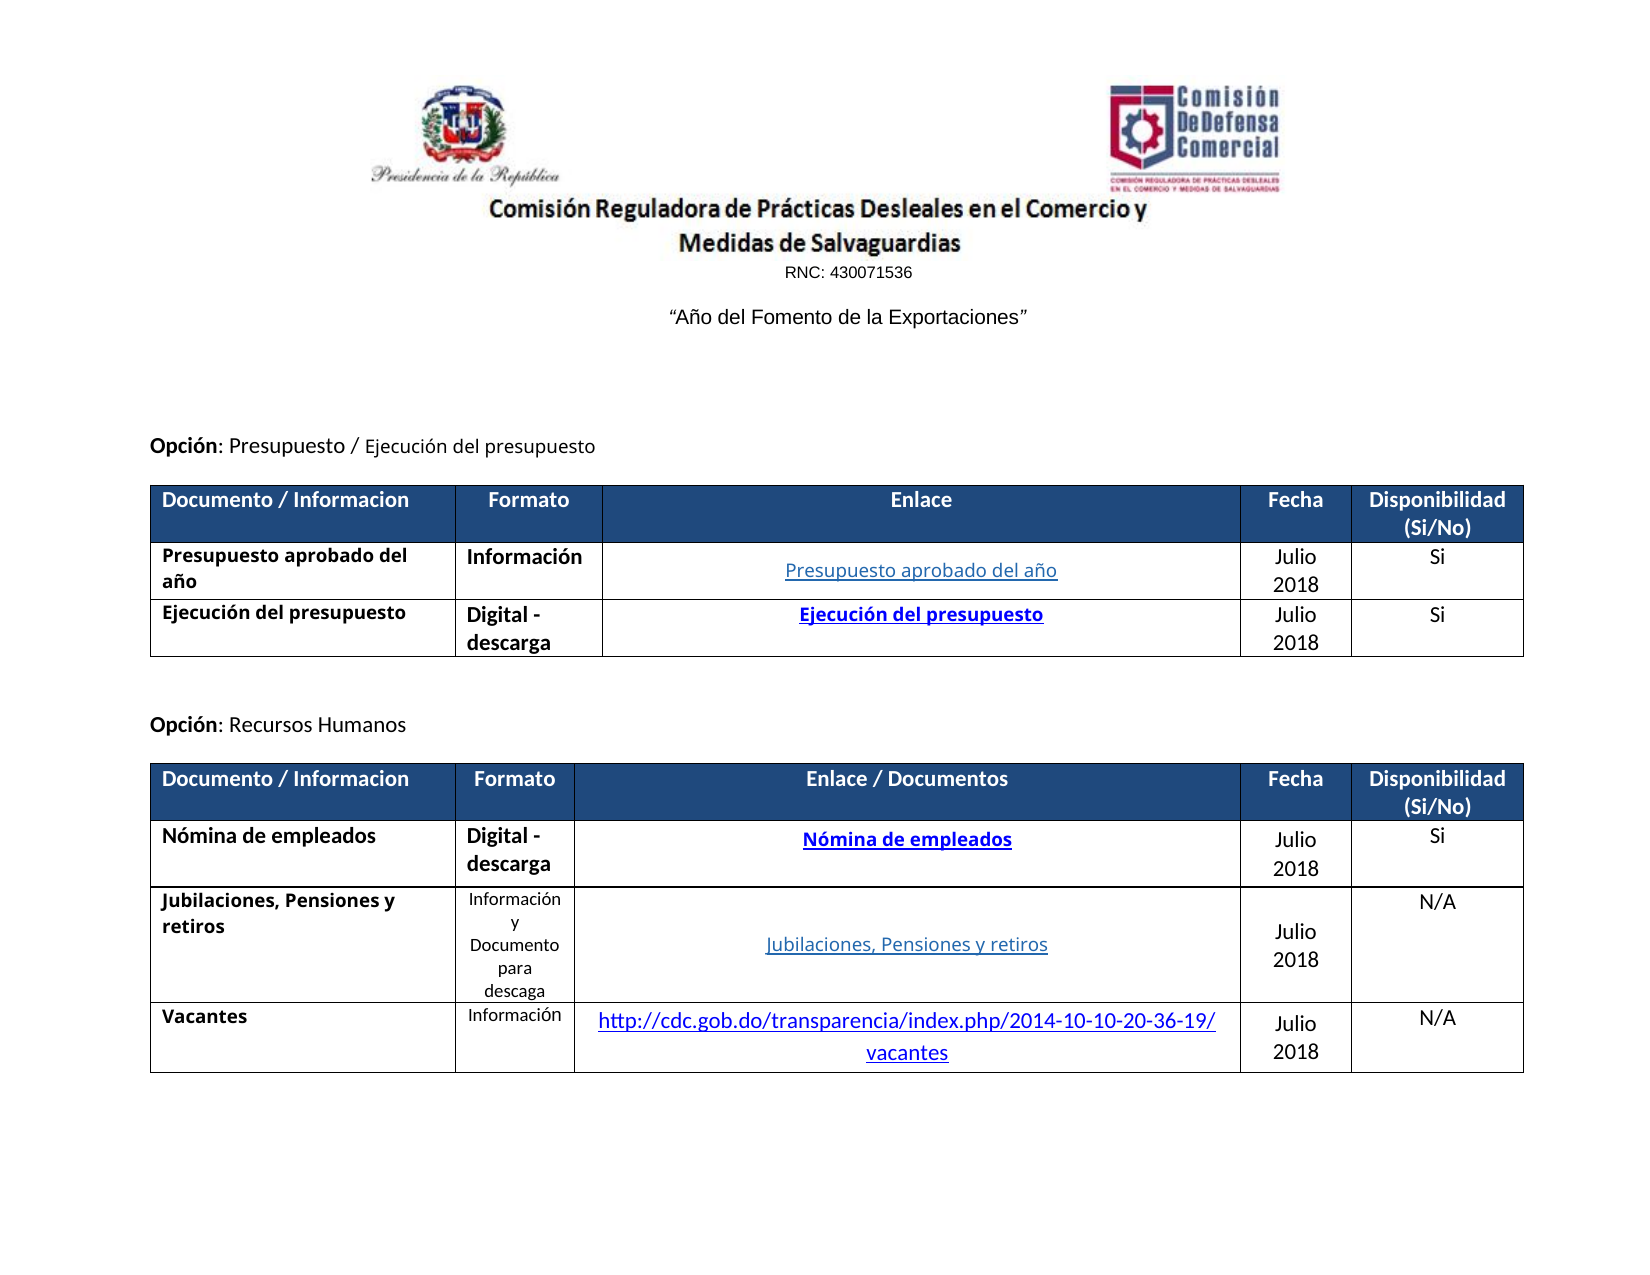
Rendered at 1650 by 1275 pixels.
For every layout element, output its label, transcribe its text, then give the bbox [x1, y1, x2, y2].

table_cell Digital -descarga [456, 821, 574, 886]
table_cell Digital -descarga [456, 600, 602, 656]
table_cell Julio 2018 [1241, 1003, 1351, 1072]
table_cell Si [1352, 821, 1523, 886]
table_cell Ejecución del presupuesto [603, 600, 1240, 656]
table_header Enlace [603, 486, 1240, 542]
picture [326, 75, 1324, 261]
text Opción: Recursos Humanos [150, 710, 1500, 738]
table_cell N/A [1352, 1003, 1523, 1072]
table_header Disponibilidad (Si/No) [1352, 764, 1523, 820]
table_cell http://cdc.gob.do/transparencia/index.php/2014-10-10-20-36-19/vacantes [575, 1003, 1240, 1072]
table_header Disponibilidad (Si/No) [1352, 486, 1523, 542]
table_cell Julio 2018 [1241, 600, 1351, 656]
table_cell Información [456, 543, 602, 599]
table_cell Presupuesto aprobado del año [151, 543, 455, 599]
text Opción: Presupuesto / Ejecución del presupuesto [150, 431, 1500, 459]
table_header Documento / Informacion [151, 764, 455, 820]
table_cell Vacantes [151, 1003, 455, 1072]
table_cell Jubilaciones, Pensiones y retiros [575, 888, 1240, 1002]
table_header Fecha [1241, 486, 1351, 542]
table_cell Si [1352, 600, 1523, 656]
table_cell N/A [1352, 888, 1523, 1002]
table_header Documento / Informacion [151, 486, 455, 542]
table_cell Información y Documento para descaga [456, 888, 574, 1002]
table_cell Julio 2018 [1241, 821, 1351, 886]
table_header Enlace / Documentos [575, 764, 1240, 820]
table_cell Julio 2018 [1241, 888, 1351, 1002]
table_cell Ejecución del presupuesto [151, 600, 455, 656]
table_cell Información [456, 1003, 574, 1072]
table_cell Si [1352, 543, 1523, 599]
table_cell Nómina de empleados [151, 821, 455, 886]
table_header Fecha [1241, 764, 1351, 820]
table_cell Presupuesto aprobado del año [603, 543, 1240, 599]
table_cell Julio 2018 [1241, 543, 1351, 599]
table_cell Jubilaciones, Pensiones y retiros [151, 888, 455, 1002]
table_header Formato [456, 764, 574, 820]
table_header Formato [456, 486, 602, 542]
table_cell Nómina de empleados [575, 821, 1240, 886]
